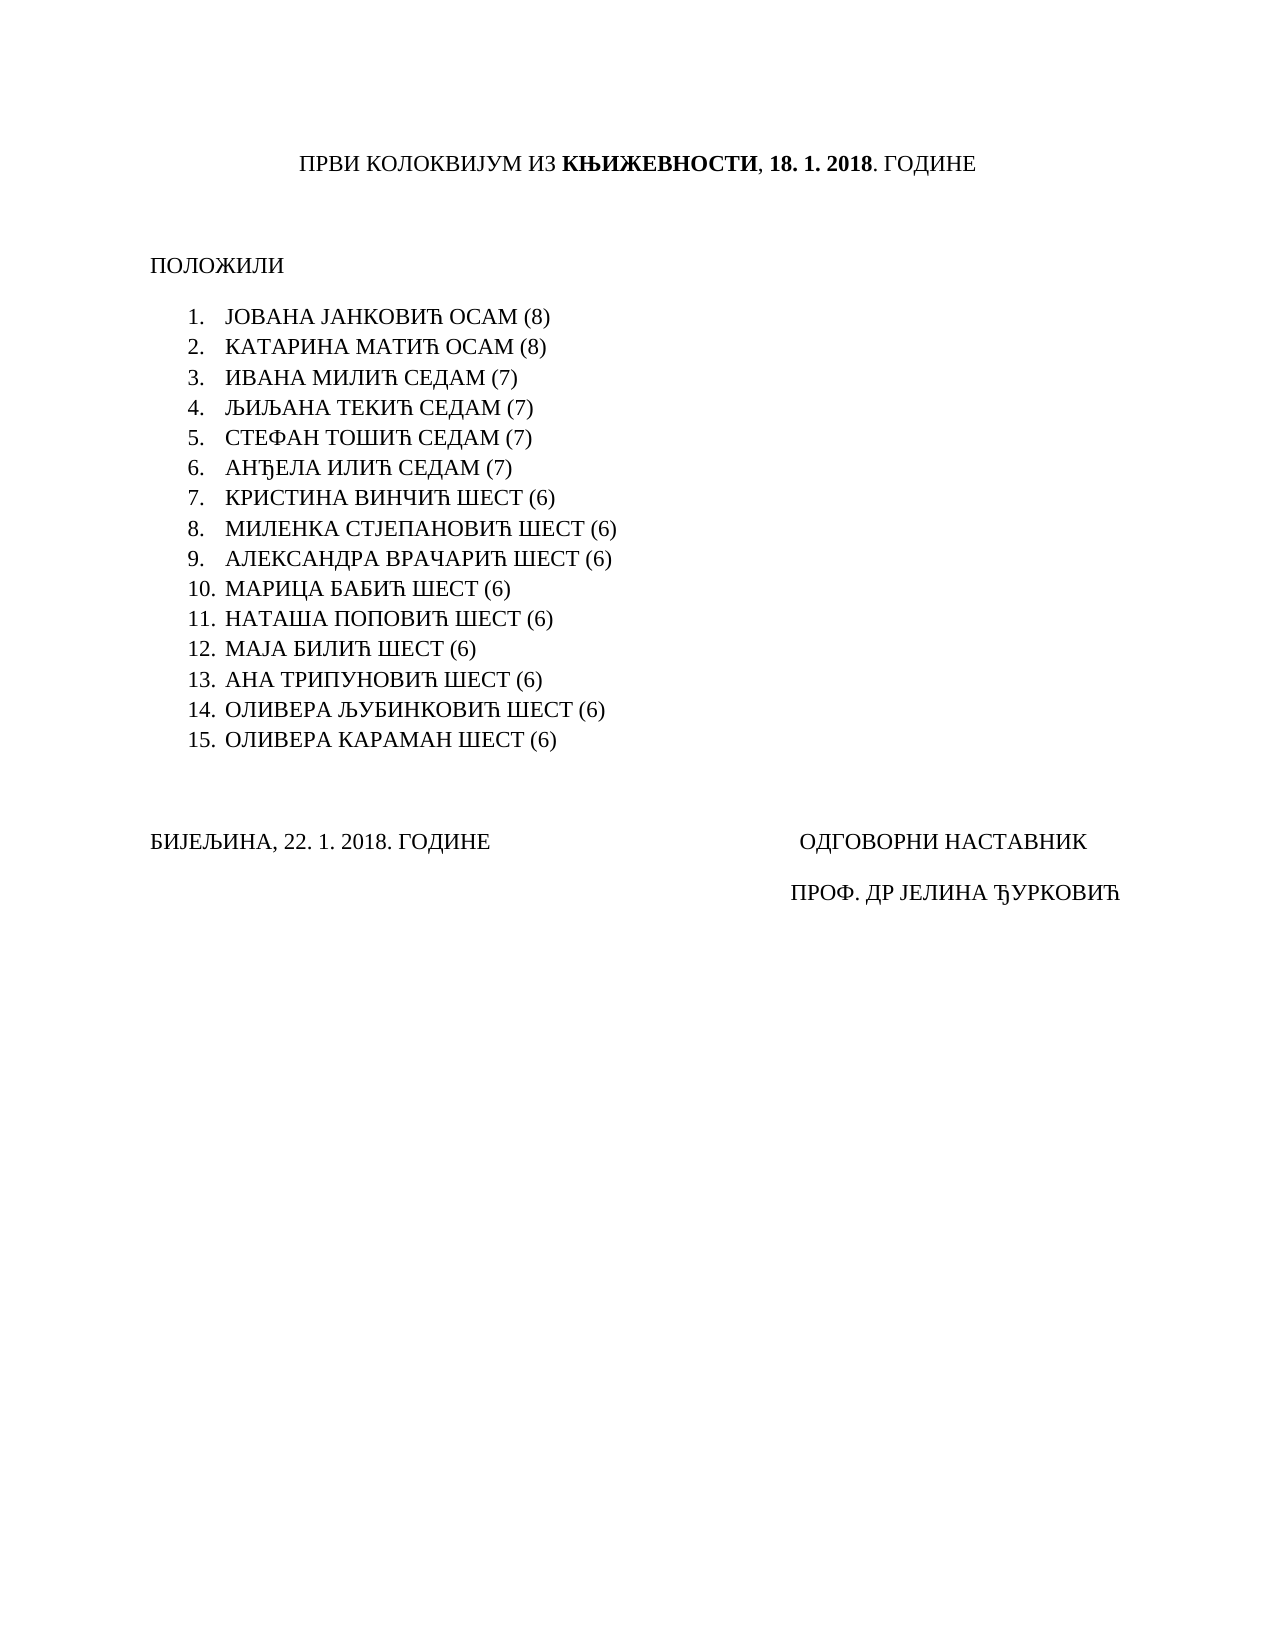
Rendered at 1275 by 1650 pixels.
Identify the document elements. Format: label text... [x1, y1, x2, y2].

text БИЈЕЉИНА, 22. 1. 2018. ГОДИНЕ ОДГОВОРНИ НАСТАВНИК [150, 828, 1125, 854]
list ЈОВАНА ЈАНКОВИЋ ОСАМ (8) [187, 303, 1125, 329]
text ПРВИ КОЛОКВИЈУМ ИЗ КЊИЖЕВНОСТИ, 18. 1. 2018. ГОДИНЕ [150, 150, 1125, 176]
list АЛЕКСАНДРА ВРАЧАРИЋ ШЕСТ (6) [187, 545, 1125, 571]
list МАЈА БИЛИЋ ШЕСТ (6) [187, 635, 1125, 662]
list АНА ТРИПУНОВИЋ ШЕСТ (6) [187, 666, 1125, 692]
list МИЛЕНКА СТЈЕПАНОВИЋ ШЕСТ (6) [187, 514, 1125, 541]
list КРИСТИНА ВИНЧИЋ ШЕСТ (6) [187, 484, 1125, 511]
list ИВАНА МИЛИЋ СЕДАМ (7) [187, 363, 1125, 390]
text ПРОФ. ДР ЈЕЛИНА ЂУРКОВИЋ [150, 879, 1125, 906]
list НАТАША ПОПОВИЋ ШЕСТ (6) [187, 605, 1125, 632]
text ПОЛОЖИЛИ [150, 252, 1125, 278]
list ОЛИВЕРА ЉУБИНКОВИЋ ШЕСТ (6) [187, 696, 1125, 722]
list МАРИЦА БАБИЋ ШЕСТ (6) [187, 575, 1125, 601]
list ОЛИВЕРА КАРАМАН ШЕСТ (6) [187, 726, 1125, 752]
list ЉИЉАНА ТЕКИЋ СЕДАМ (7) [187, 394, 1125, 420]
list АНЂЕЛА ИЛИЋ СЕДАМ (7) [187, 454, 1125, 481]
list СТЕФАН ТОШИЋ СЕДАМ (7) [187, 424, 1125, 450]
list КАТАРИНА МАТИЋ ОСАМ (8) [187, 333, 1125, 360]
